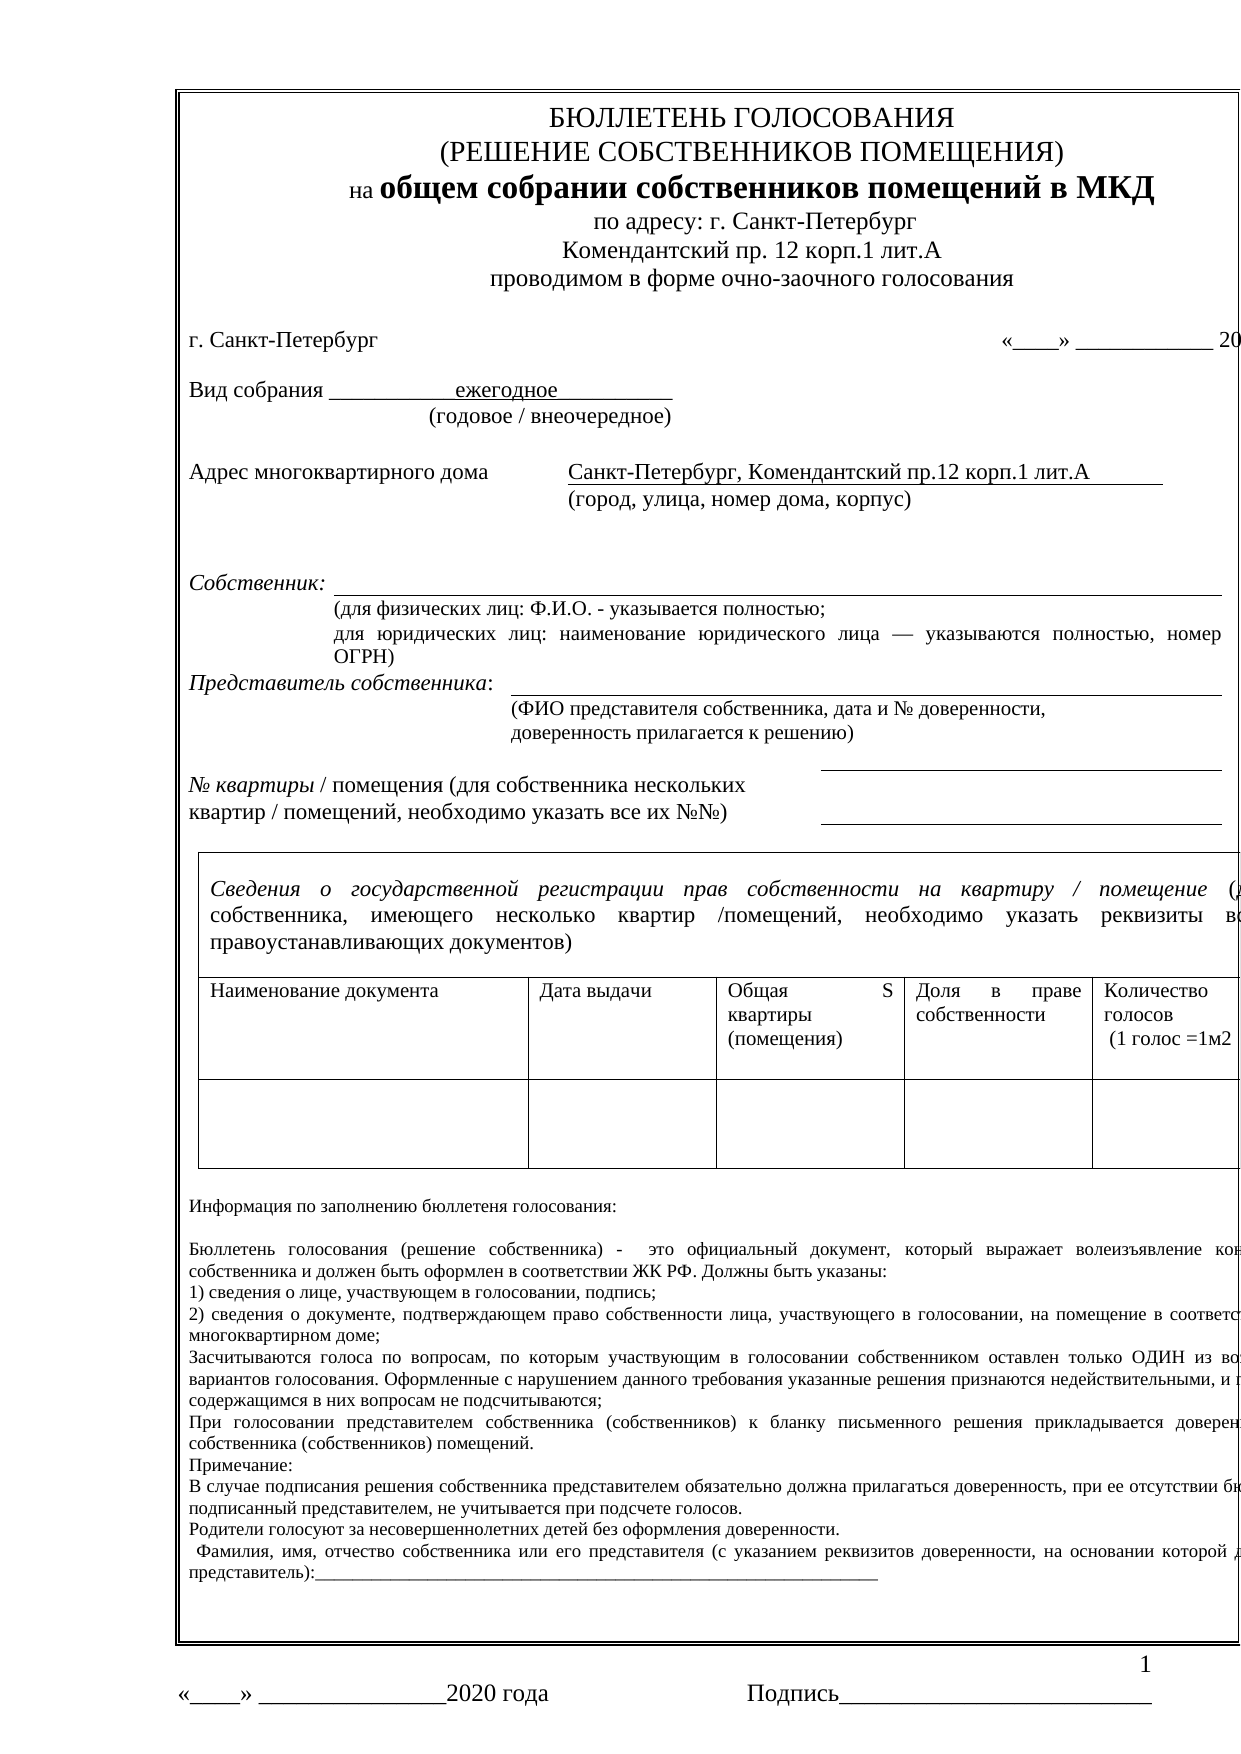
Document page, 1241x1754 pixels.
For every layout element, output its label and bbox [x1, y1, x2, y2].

table_header [180, 93, 1238, 1641]
